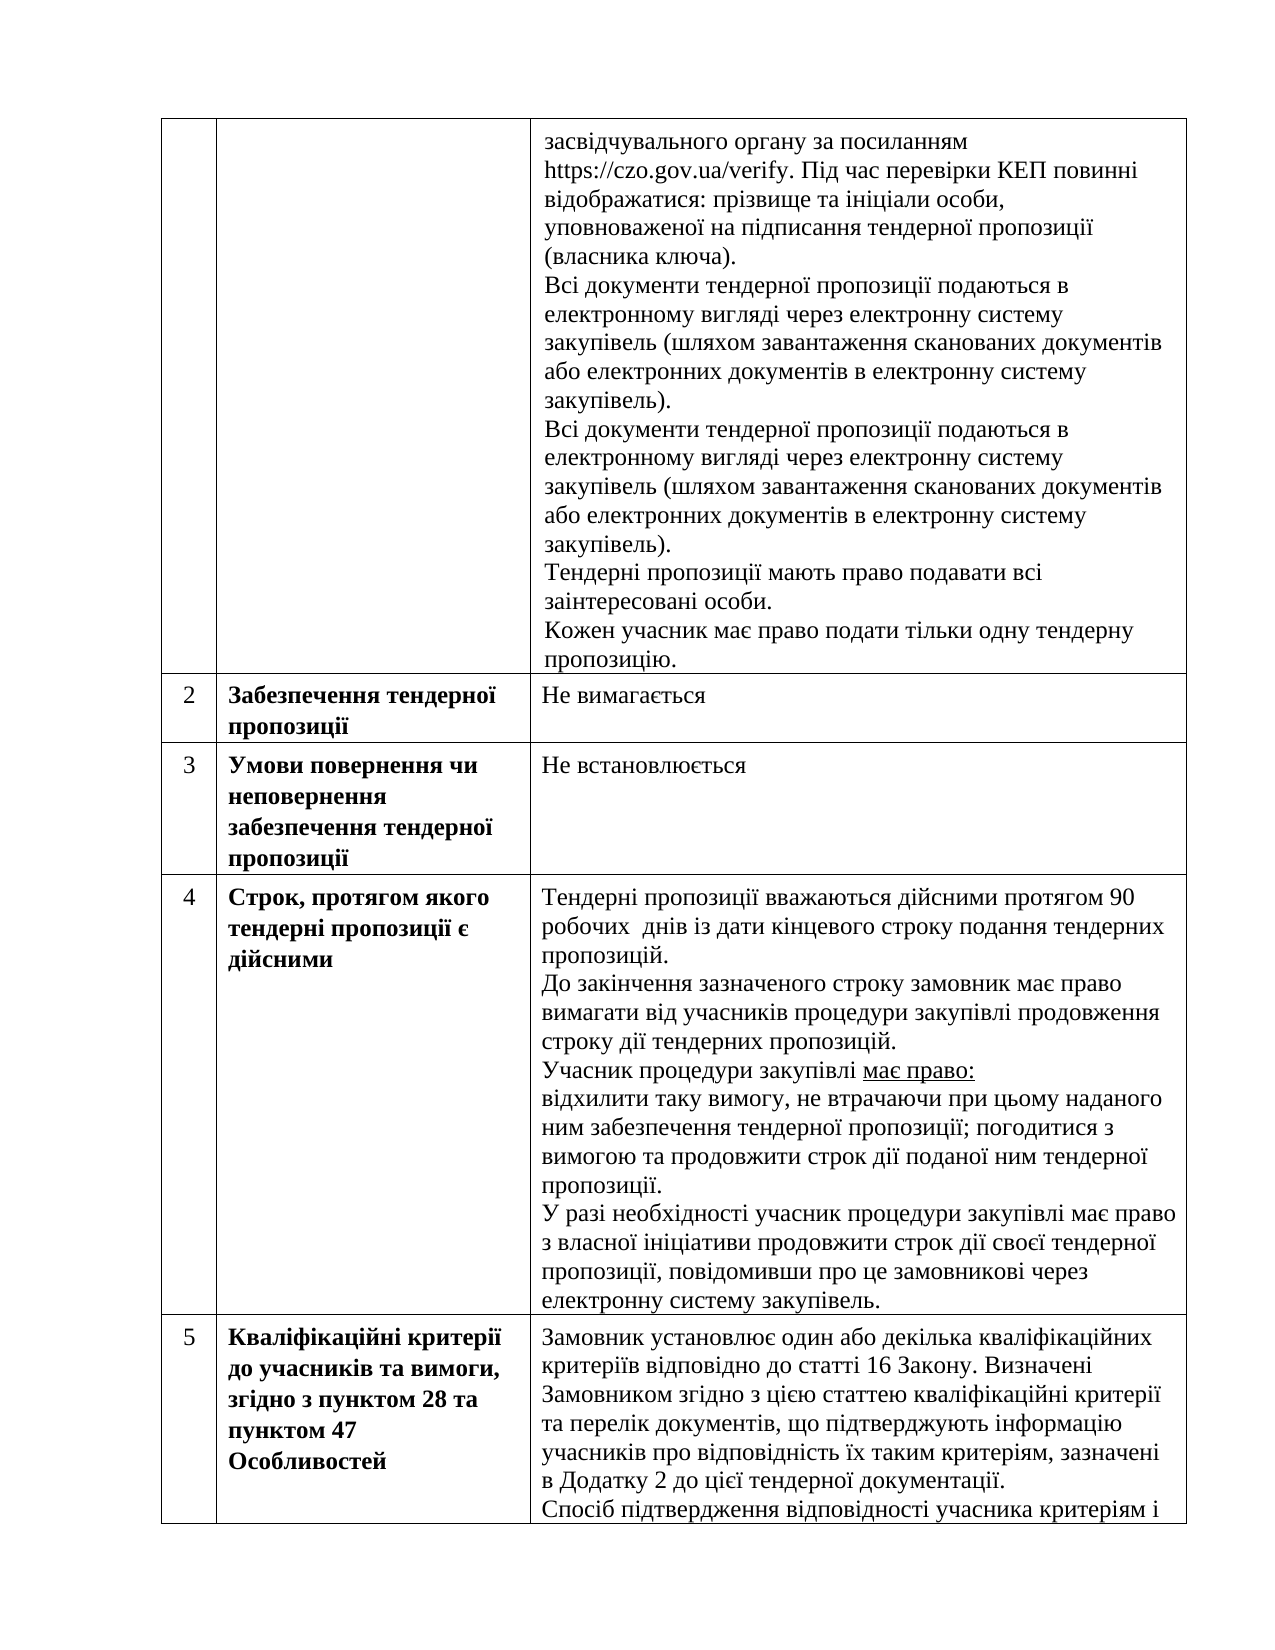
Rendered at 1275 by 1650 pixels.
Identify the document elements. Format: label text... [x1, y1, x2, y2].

table_cell 1 [162, 119, 216, 672]
table_cell Забезпечення тендерної пропозиції [217, 674, 530, 742]
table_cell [217, 1315, 530, 1523]
table_cell Строк, протягом якого тендерні пропозиції є дійсними [217, 875, 530, 1313]
table_cell 5 [162, 1315, 216, 1523]
table_cell Не встановлюється [531, 743, 1186, 874]
table_cell Не вимагається [531, 674, 1186, 742]
table_cell 2 [162, 674, 216, 742]
table_cell Умови повернення чи неповернення забезпечення тендерної пропозиції [217, 743, 530, 874]
table_cell Тендерні пропозиції вважаються дійсними протягом 90 робочих днів із дати кінцевого строку подання тендерних пропозицій. До закінчення зазначеного строку замовник має право вимагати від учасників процедури закупівлі продовження строку дії тендерних пропозицій. Учасник процедури закупівлі має право: відхилити таку вимогу, не втрачаючи при цьому наданого ним забезпечення тендерної пропозиції; погодитися з вимогою та продовжити строк дії поданої ним тендерної пропозиції. У разі необхідності учасник процедури закупівлі має право з власної ініціативи продовжити строк дії своєї тендерної пропозиції, повідомивши про це замовникові через електронну систему закупівель. [531, 875, 1186, 1313]
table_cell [531, 119, 1186, 672]
table_cell 4 [162, 875, 216, 1313]
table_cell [531, 1315, 1186, 1523]
table_cell 3 [162, 743, 216, 874]
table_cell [217, 119, 530, 672]
